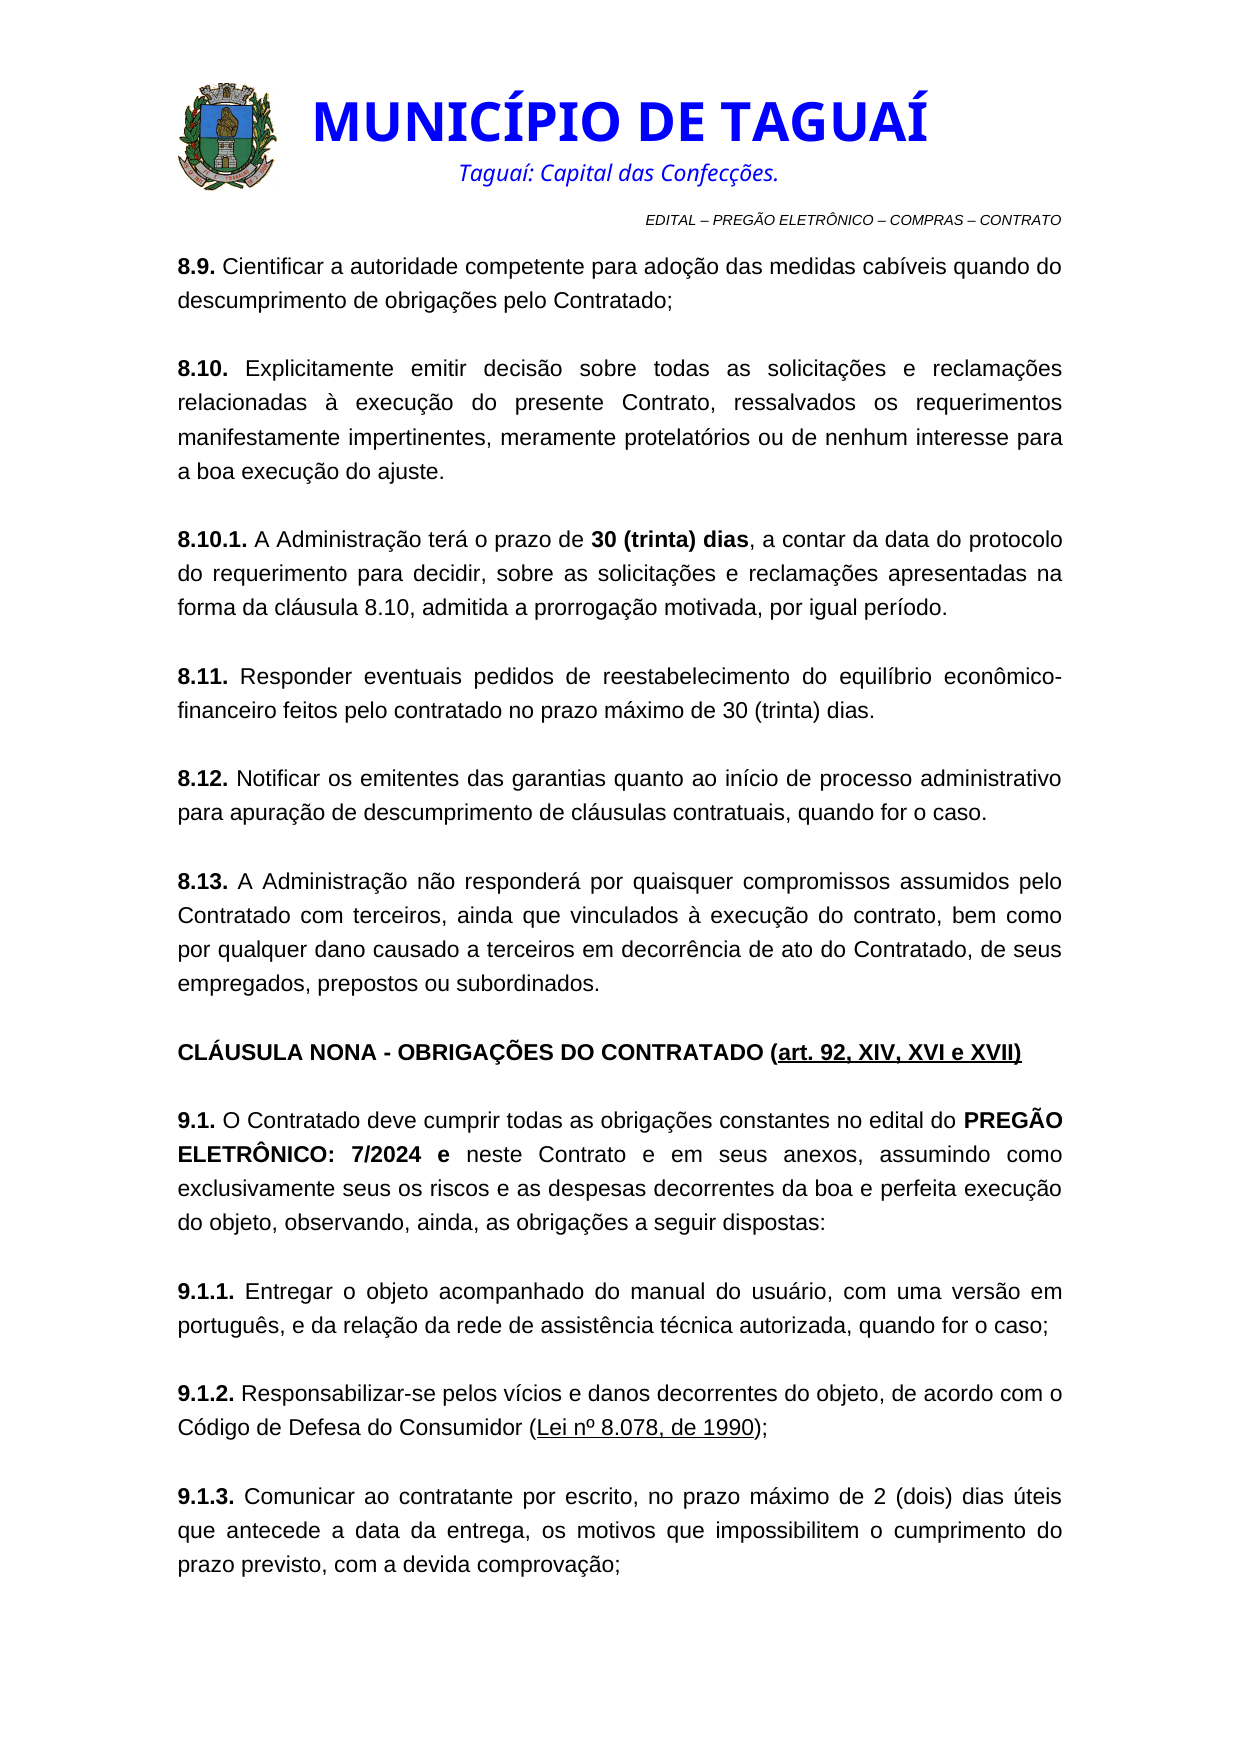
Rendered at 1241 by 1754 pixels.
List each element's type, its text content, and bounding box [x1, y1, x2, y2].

text 9.1.2. Responsabilizar-se pelos vícios e danos decorrentes do objeto, de acordo com o Código de Defesa do Consumidor (Lei nº 8.078, de 1990); [177, 1380, 1063, 1441]
text 9.1.1. Entregar o objeto acompanhado do manual do usuário, com uma versão em português, e da relação da rede de assistência técnica autorizada, quando for o caso; [177, 1278, 1063, 1338]
text 8.10.1. A Administração terá o prazo de 30 (trinta) dias, a contar da data do protocolo do requerimento para decidir, sobre as solicitações e reclamações apresentadas na forma da cláusula 8.10, admitida a prorrogação motivada, por igual período. [177, 526, 1063, 621]
text 9.1.3. Comunicar ao contratante por escrito, no prazo máximo de 2 (dois) dias úteis que antecede a data da entrega, os motivos que impossibilitem o cumprimento do prazo previsto, com a devida comprovação; [177, 1483, 1063, 1577]
text 8.12. Notificar os emitentes das garantias quanto ao início de processo administrativo para apuração de descumprimento de cláusulas contratuais, quando for o caso. [177, 765, 1063, 826]
text 8.10. Explicitamente emitir decisão sobre todas as solicitações e reclamações relacionadas à execução do presente Contrato, ressalvados os requerimentos manifestamente impertinentes, meramente protelatórios ou de nenhum interesse para a boa execução do ajuste. [177, 355, 1063, 484]
text CLÁUSULA NONA - OBRIGAÇÕES DO CONTRATADO (art. 92, XIV, XVI e XVII) [177, 1038, 1063, 1065]
text 8.11. Responder eventuais pedidos de reestabelecimento do equilíbrio econômico-financeiro feitos pelo contratado no prazo máximo de 30 (trinta) dias. [177, 663, 1063, 723]
text 8.9. Cientificar a autoridade competente para adoção das medidas cabíveis quando do descumprimento de obrigações pelo Contratado; [177, 253, 1063, 313]
text 8.13. A Administração não responderá por quaisquer compromissos assumidos pelo Contratado com terceiros, ainda que vinculados à execução do contrato, bem como por qualquer dano causado a terceiros em decorrência de ato do Contratado, de seus empregados, prepostos ou subordinados. [177, 868, 1063, 997]
text 9.1. O Contratado deve cumprir todas as obrigações constantes no edital do PREGÃO ELETRÔNICO: 7/2024 e neste Contrato e em seus anexos, assumindo como exclusivamente seus os riscos e as despesas decorrentes da boa e perfeita execução do objeto, observando, ainda, as obrigações a seguir dispostas: [177, 1107, 1063, 1236]
